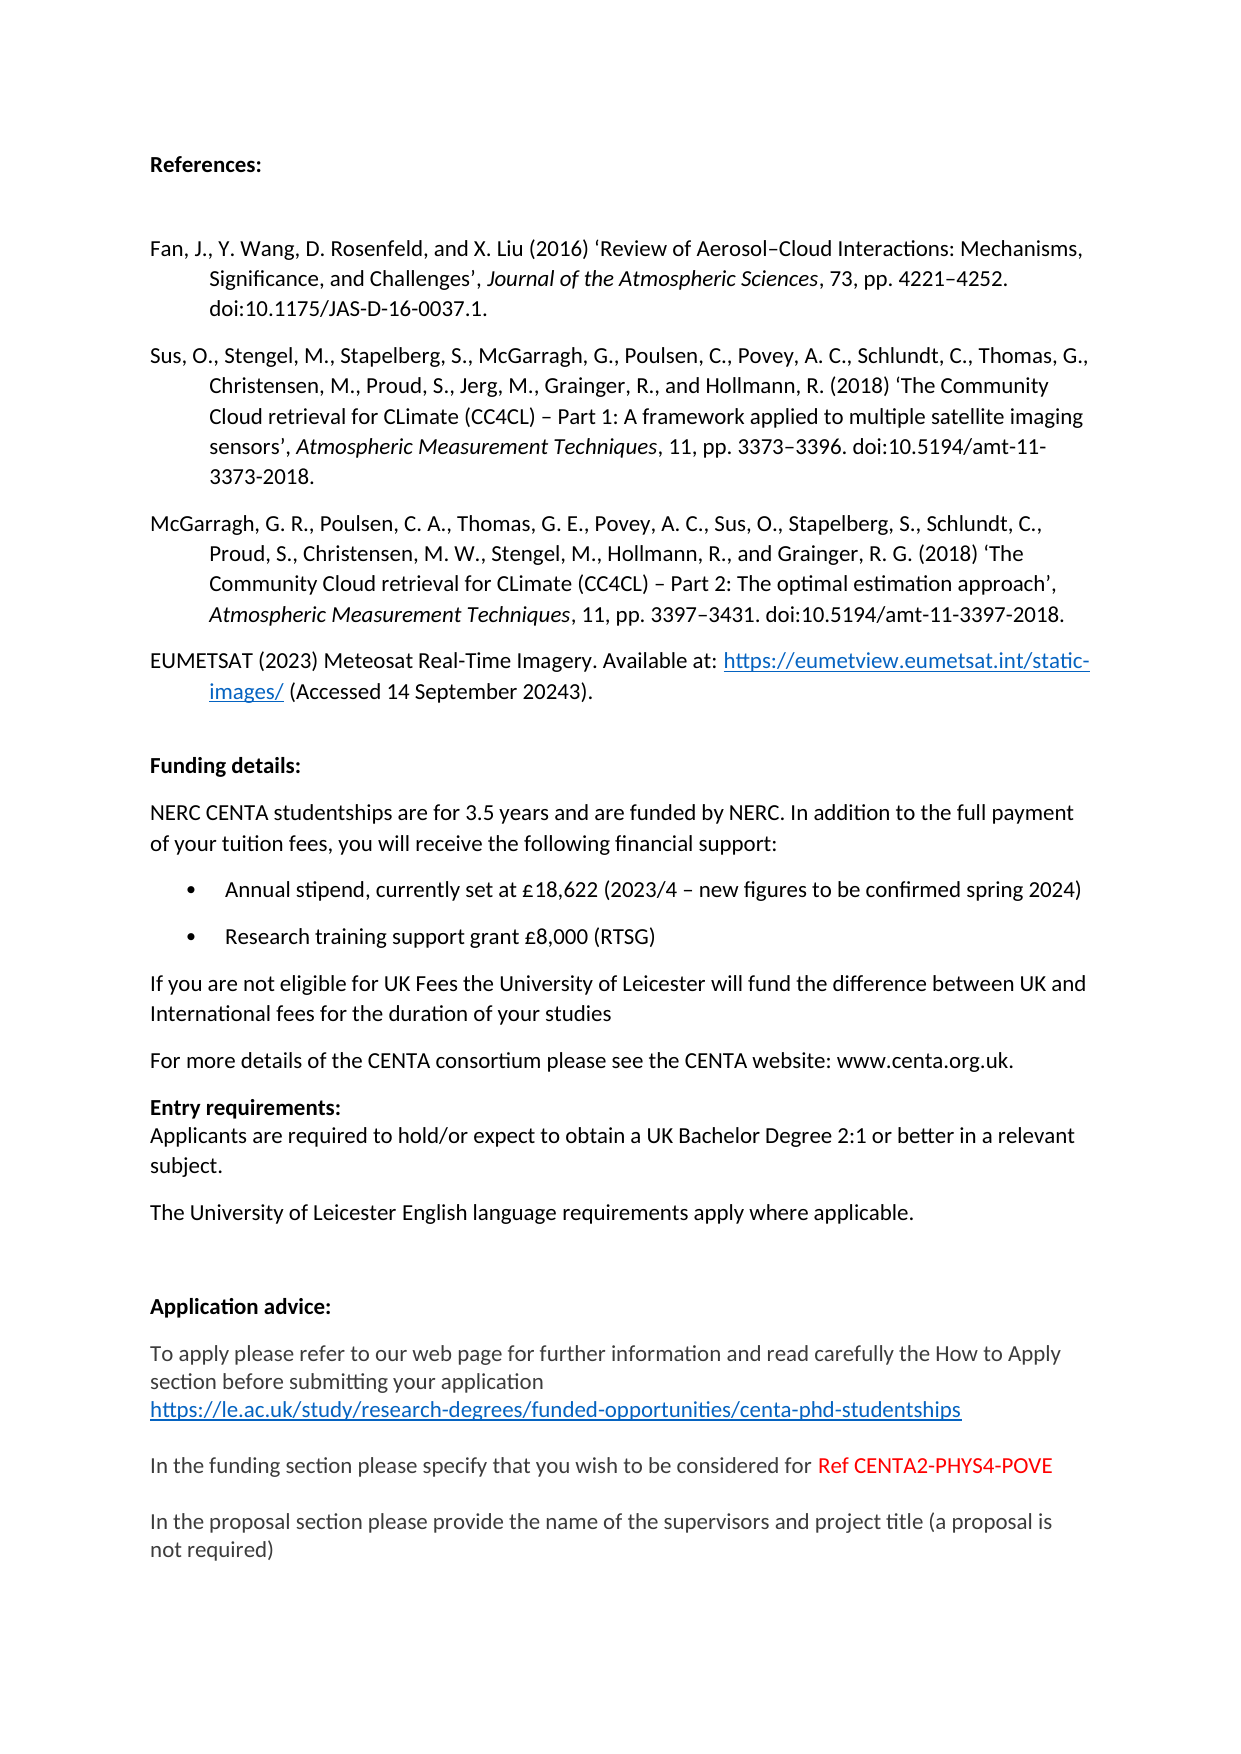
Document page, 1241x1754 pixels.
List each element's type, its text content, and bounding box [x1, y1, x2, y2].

text NERC CENTA studentships are for 3.5 years and are funded by NERC. In addition to the full payment of your tuition fees, you will receive the following financial support: [150, 798, 1090, 857]
text Application advice: [150, 1292, 1090, 1320]
text McGarragh, G. R., Poulsen, C. A., Thomas, G. E., Povey, A. C., Sus, O., Stapelberg, S., Schlundt, C., Proud, S., Christensen, M. W., Stengel, M., Hollmann, R., and Grainger, R. G. (2018) ‘The Community Cloud retrieval for CLimate (CC4CL) – Part 2: The optimal estimation approach’, Atmospheric Measurement Techniques, 11, pp. 3397–3431. doi:10.5194/amt-11-3397-2018. [150, 509, 1090, 628]
text Fan, J., Y. Wang, D. Rosenfeld, and X. Liu (2016) ‘Review of Aerosol–Cloud Interactions: Mechanisms, Significance, and Challenges’, Journal of the Atmospheric Sciences, 73, pp. 4221–4252. doi:10.1175/JAS-D-16-0037.1. [150, 234, 1090, 322]
text In the proposal section please provide the name of the supervisors and project title (a proposal is not required) [274, 1507, 1090, 1563]
text Entry requirements: [150, 1093, 1090, 1121]
text The University of Leicester English language requirements apply where applicable. [150, 1198, 1090, 1226]
text EUMETSAT (2023) Meteosat Real-Time Imagery. Available at: https://eumetview.eumetsat.int/static-images/ (Accessed 14 September 20243). [150, 647, 1090, 705]
text To apply please refer to our web page for further information and read carefully the How to Apply section before submitting your application [150, 1339, 1090, 1395]
text Funding details: [150, 752, 1090, 780]
list Annual stipend, currently set at £18,622 (2023/4 – new figures to be confirmed spring 2024) [187, 876, 1090, 904]
text https://le.ac.uk/study/research-degrees/funded-opportunities/centa-phd-studentships [150, 1395, 1090, 1423]
text Applicants are required to hold/or expect to obtain a UK Bachelor Degree 2:1 or better in a relevant subject. [150, 1121, 1090, 1179]
text References: [150, 150, 1090, 178]
text For more details of the CENTA consortium please see the CENTA website: www.centa.org.uk. [150, 1046, 1090, 1074]
list Research training support grant £8,000 (RTSG) [187, 922, 1090, 951]
text In the funding section please specify that you wish to be considered for Ref CENTA2-PHYS4-POVE [150, 1451, 1090, 1479]
text If you are not eligible for UK Fees the University of Leicester will fund the difference between UK and International fees for the duration of your studies [150, 969, 1090, 1028]
text Sus, O., Stengel, M., Stapelberg, S., McGarragh, G., Poulsen, C., Povey, A. C., Schlundt, C., Thomas, G., Christensen, M., Proud, S., Jerg, M., Grainger, R., and Hollmann, R. (2018) ‘The Community Cloud retrieval for CLimate (CC4CL) – Part 1: A framework applied to multiple satellite imaging sensors’, Atmospheric Measurement Techniques, 11, pp. 3373–3396. doi:10.5194/amt-11-3373-2018. [150, 341, 1090, 490]
